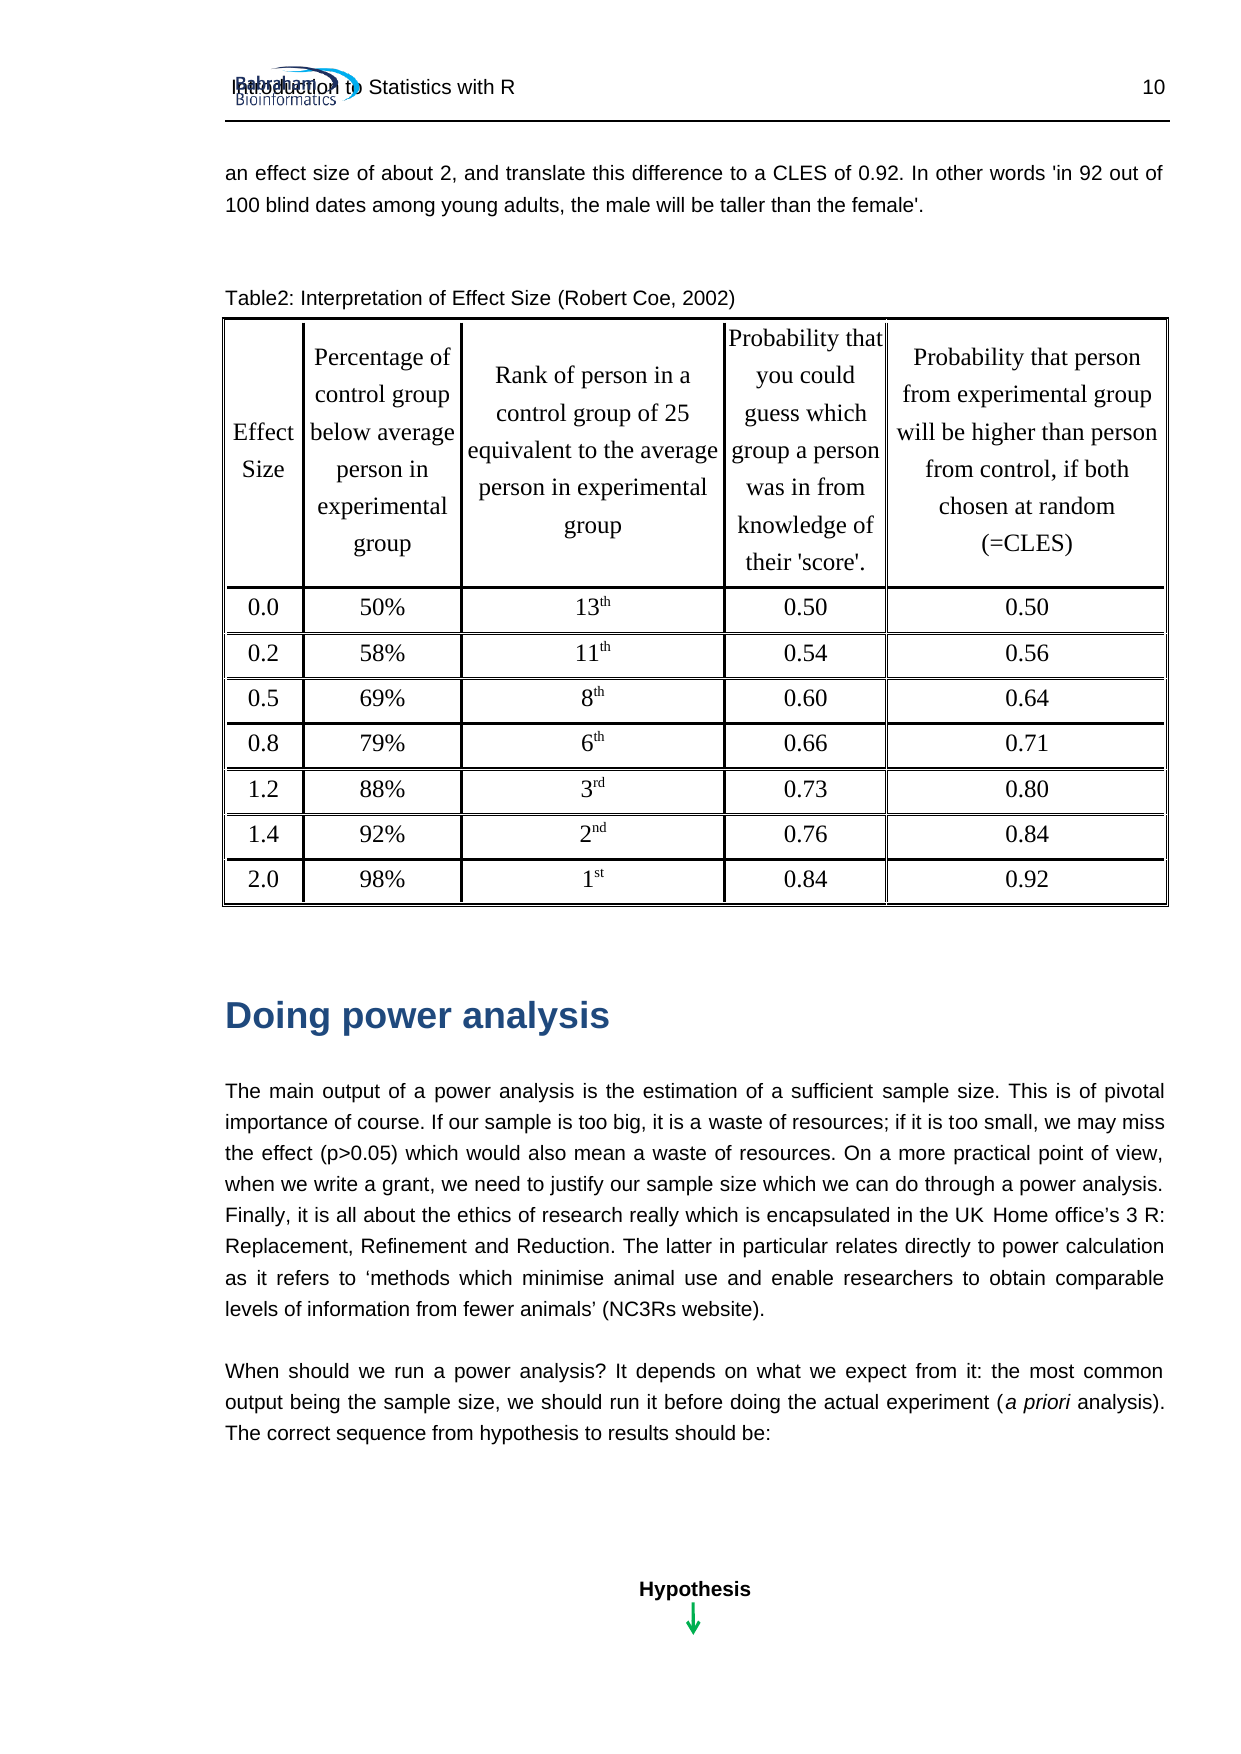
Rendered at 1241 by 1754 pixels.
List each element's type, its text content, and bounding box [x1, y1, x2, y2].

table_header Percentage of control group below average person in experimental group [303, 320, 461, 586]
table_cell 0.8 [225, 722, 302, 767]
table_cell 0.92 [887, 858, 1167, 903]
table_cell 0.76 [726, 816, 885, 858]
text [225, 161, 1165, 216]
table_cell 2nd [463, 816, 723, 858]
table_cell 0.80 [888, 767, 1166, 813]
table_cell 0.84 [887, 813, 1167, 858]
table_header Rank of person in a control group of 25 equivalent to the average person in experimental group [461, 320, 724, 586]
table_header Probability that person from experimental group will be higher than person from control, if both chosen at random (=CLES) [887, 320, 1166, 586]
table_cell 98% [303, 861, 461, 903]
table_cell 0.50 [888, 586, 1166, 631]
table_cell 0.2 [225, 631, 302, 677]
table_cell 0.60 [726, 680, 885, 722]
table_cell 88% [305, 771, 460, 813]
table_cell 0.66 [726, 725, 885, 767]
text The main output of a power analysis is the estimation of a sufficient sample size. This is of pivotal importance of course. If our sample is too big, it is a waste of resources; if it is too small, we may miss the effect (p>0.05) which would also mean a waste of resources. On a more practical point of view, when we write a grant, we need to justify our sample size which we can do through a power analysis. Finally, it is all about the ethics of research really which is encapsulated in the UK Home office’s 3 R: Replacement, Refinement and Reduction. The latter in particular relates directly to power calculation as it refers to ‘methods which minimise animal use and enable researchers to obtain comparable levels of information from fewer animals’ (NC3Rs website). [225, 1078, 1165, 1320]
table_cell 92% [305, 816, 460, 858]
table_cell 58% [305, 635, 460, 677]
table_cell 3rd [463, 771, 723, 813]
table_cell 13th [463, 589, 723, 631]
text When should we run a power analysis? It depends on what we expect from it: the most common output being the sample size, we should run it before doing the actual experiment (a priori analysis). The correct sequence from hypothesis to results should be: [225, 1359, 1165, 1445]
table_cell 0.71 [888, 722, 1166, 767]
table_cell 0.50 [726, 589, 885, 631]
table_cell 1.4 [223, 813, 303, 858]
text Hypothesis [225, 1577, 1165, 1601]
table_cell 11th [463, 635, 723, 677]
table_header Effect Size [225, 320, 303, 586]
table_cell 0.84 [724, 861, 887, 903]
table_cell 6th [463, 725, 723, 767]
table_header Probability that you could guess which group a person was in from knowledge of their 'score'. [724, 320, 887, 586]
table_cell 0.0 [225, 586, 302, 631]
picture [228, 62, 362, 110]
table_cell 0.64 [887, 677, 1167, 722]
table_cell 69% [305, 680, 460, 722]
table_cell 50% [305, 589, 460, 631]
table_cell 8th [463, 680, 723, 722]
table_cell 1.2 [225, 767, 302, 813]
table_cell 0.56 [888, 631, 1166, 677]
table_cell 79% [305, 725, 460, 767]
table_cell 0.73 [726, 771, 885, 813]
subtitle Doing power analysis [225, 994, 1165, 1037]
table_cell 2.0 [223, 858, 303, 903]
table_cell 0.54 [726, 635, 885, 677]
table_cell 0.5 [223, 677, 303, 722]
text Table2: Interpretation of Effect Size (Robert Coe, 2002) [225, 286, 1165, 310]
table_cell 1st [461, 861, 724, 903]
